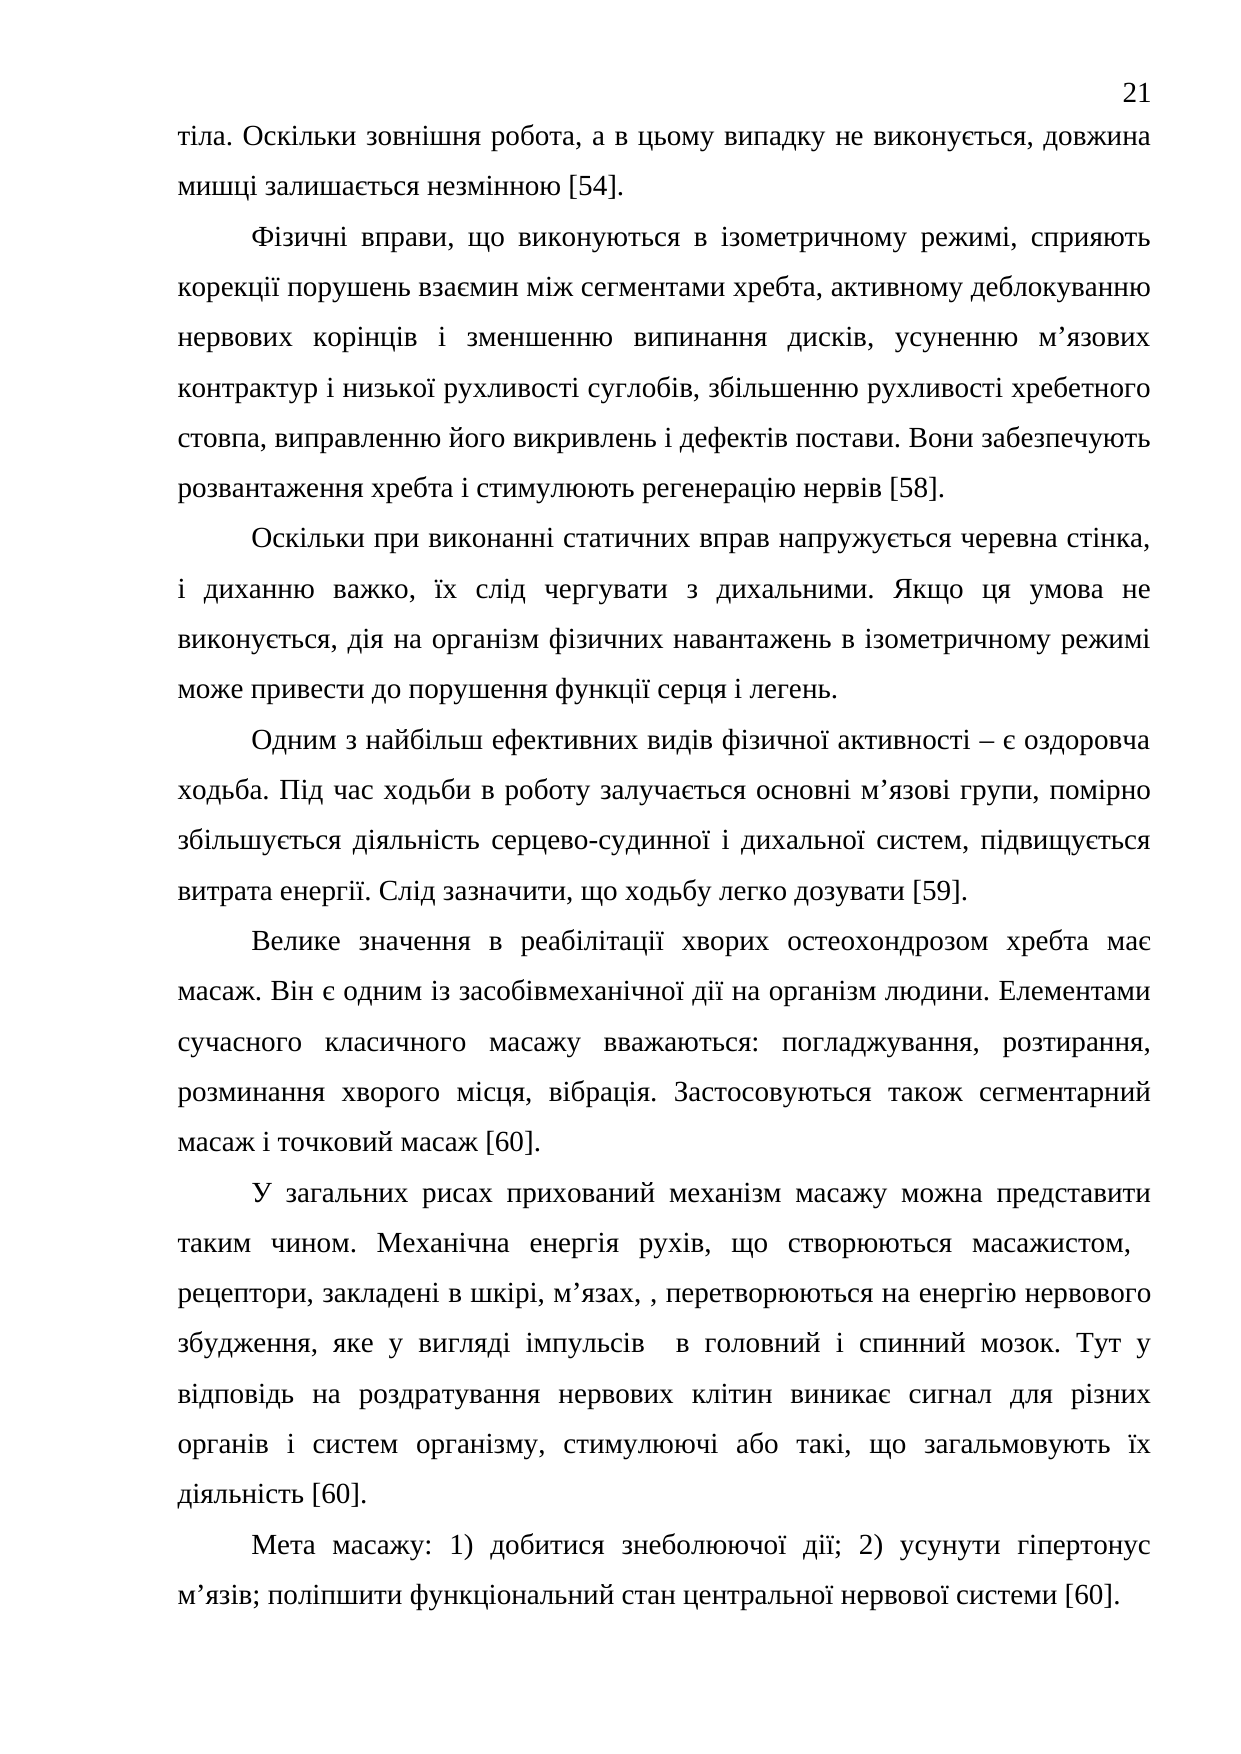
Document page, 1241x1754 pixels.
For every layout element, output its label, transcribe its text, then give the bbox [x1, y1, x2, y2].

text Мета масажу: 1) добитися знеболюючої дії; 2) усунути гіпертонус м’язів; поліпшити функціональний стан центральної нервової системи [60]. [177, 1527, 1152, 1611]
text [177, 118, 1152, 202]
text Велике значення в реабілітації хворих остеохондрозом хребта має масаж. Він є одним із засобів механічної дії на організм людини. Елементами сучасного класичного масажу вважаються: погладжування, розтирання, розминання хворого місця, вібрація. Застосовуються також сегментарний масаж і точковий масаж [60]. [177, 923, 1152, 1158]
text Одним з найбільш ефективних видів фізичної активності – є оздоровча ходьба. Під час ходьби в роботу залучається основні м’язові групи, помірно збільшується діяльність серцево-судинної і дихальної систем, підвищується витрата енергії. Слід зазначити, що ходьбу легко дозувати [59]. [177, 722, 1152, 906]
text Оскільки при виконанні статичних вправ напружується черевна стінка, і диханню важко, їх слід чергувати з дихальними. Якщо ця умова не виконується, дія на організм фізичних навантажень в ізометричному режимі може привести до порушення функції серця і легень. [177, 521, 1152, 705]
text Фізичні вправи, що виконуються в ізометричному режимі, сприяють корекції порушень взаємин між сегментами хребта, активному деблокуванню нервових корінців і зменшенню випинання дисків, усуненню м’язових контрактур і низької рухливості суглобів, збільшенню рухливості хребетного стовпа, виправленню його викривлень і дефектів постави. Вони забезпечують розвантаження хребта і стимулюють регенерацію нервів [58]. [177, 219, 1152, 504]
text У загальних рисах прихований механізм масажу можна представити таким чином. Механічна енергія рухів, що створюються масажистом, збуджує рецептори, закладені в шкірі, м’язах, надкісниці, перетворюються на енергію нервового збудження, яке у вигляді імпульсів надходить в головний і спинний мозок. Тут у відповідь на роздратування нервових клітин виникає сигнал для різних органів і систем організму, стимулюючі або такі, що загальмовують їх діяльність [60]. [177, 1175, 1152, 1510]
